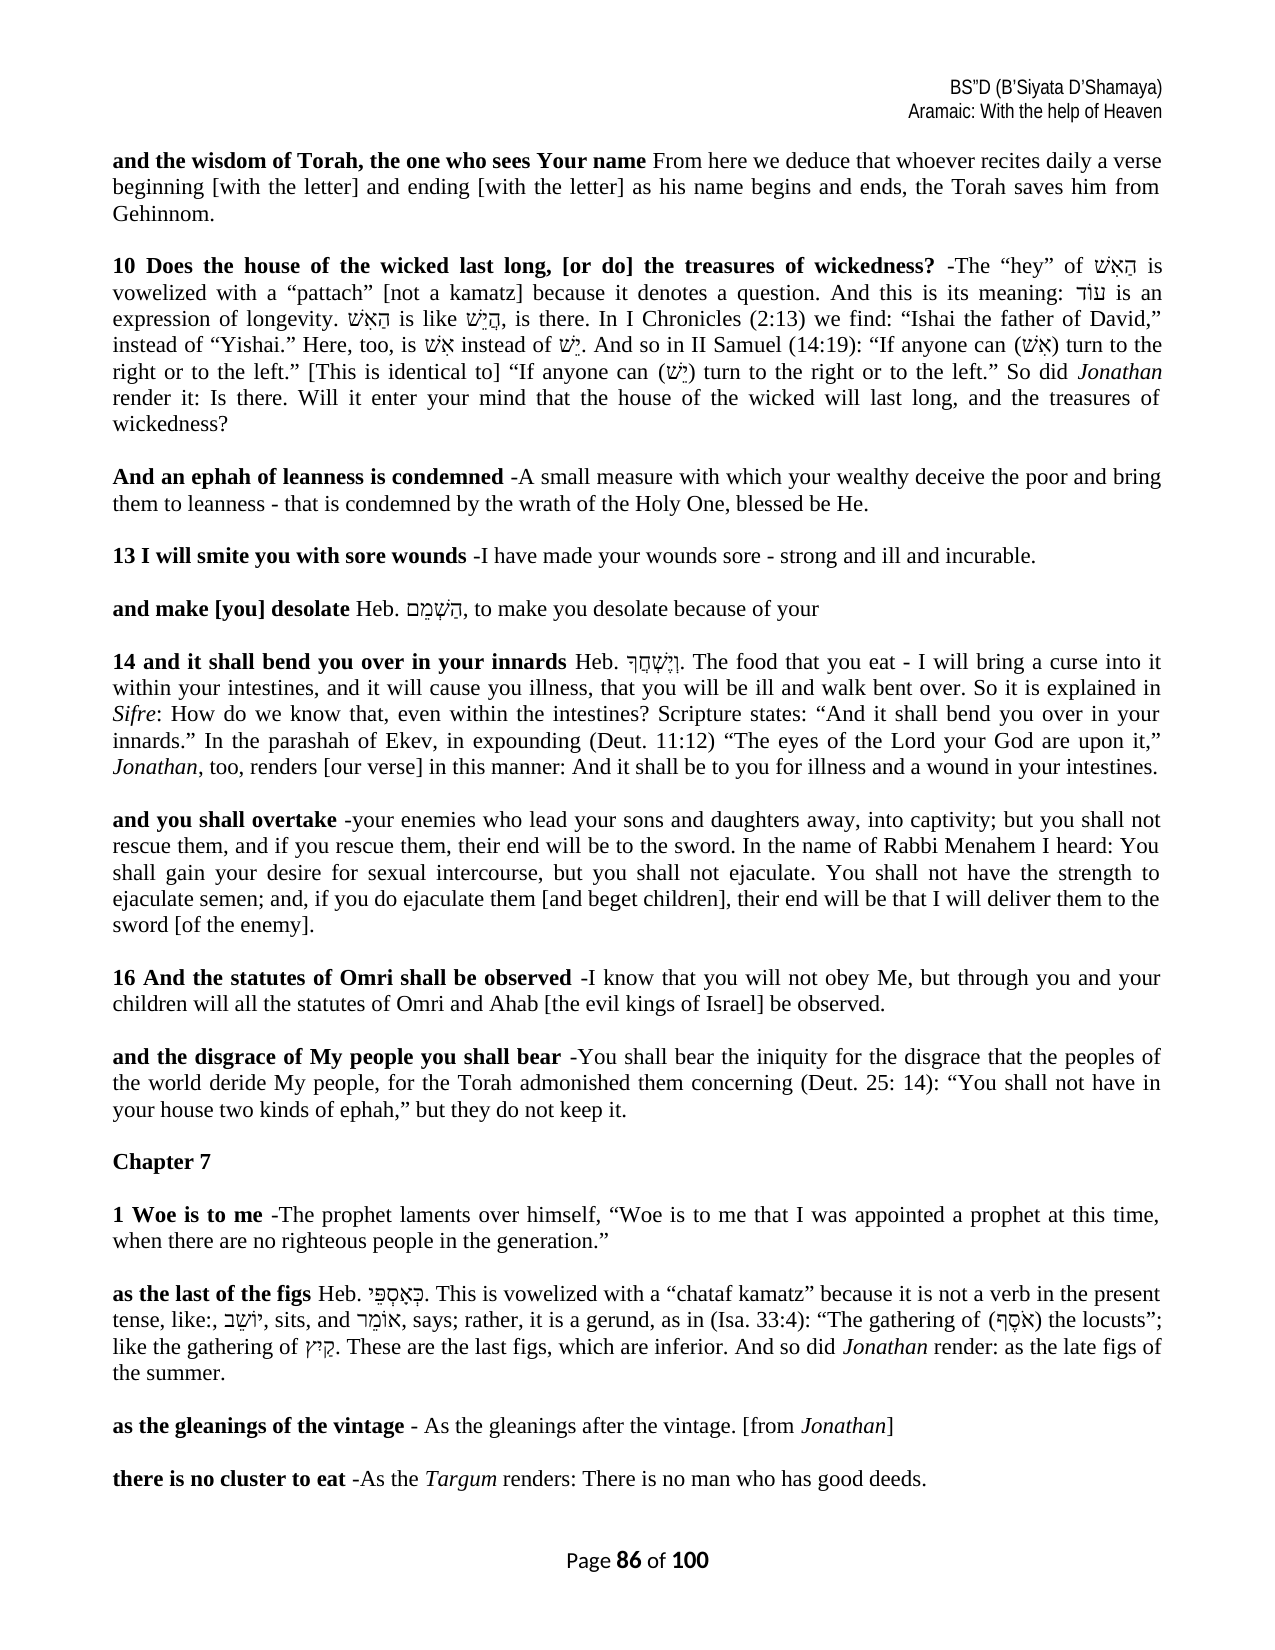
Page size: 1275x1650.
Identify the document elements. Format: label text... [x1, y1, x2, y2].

text And an ephah of leanness is condemned -A small measure with which your wealthy deceive the poor and bring them to leanness - that is condemned by the wrath of the Holy One, blessed be He. [112, 463, 1162, 516]
text and the wisdom of Torah, the one who sees Your name From here we deduce that whoever recites daily a verse beginning [with the letter] and ending [with the letter] as his name begins and ends, the Torah saves him from Gehinnom. [112, 147, 1162, 226]
text as the gleanings of the vintage - As the gleanings after the vintage. [from Jonathan] [112, 1412, 1162, 1438]
text 14 and it shall bend you over in your innards Heb. וְיֶשְׁחֲךָ. The food that you eat - I will bring a curse into it within your intestines, and it will cause you illness, that you will be ill and walk bent over. So it is explained in Sifre: How do we know that, even within the intestines? Scripture states: “And it shall bend you over in your innards.” In the parashah of Ekev, in expounding (Deut. 11:12) “The eyes of the Lord your God are upon it,” Jonathan, too, renders [our verse] in this manner: And it shall be to you for illness and a wound in your intestines. [112, 648, 1162, 779]
text there is no cluster to eat -As the Targum renders: There is no man who has good deeds. [112, 1465, 1162, 1491]
text 1 Woe is to me -The prophet laments over himself, “Woe is to me that I was appointed a prophet at this time, when there are no righteous people in the generation.” [112, 1201, 1162, 1254]
text as the last of the figs Heb. כְּאָסְפֵּי. This is vowelized with a “chataf kamatz” because it is not a verb in the present tense, like:, יוֹשֵב, sits, and אוֹמֵר, says; rather, it is a gerund, as in (Isa. 33:4): “The gathering of (אֹסֶף) the locusts”; like the gathering of קַיִץ. These are the last figs, which are inferior. And so did Jonathan render: as the late figs of the summer. [112, 1280, 1162, 1386]
text 13 I will smite you with sore wounds -I have made your wounds sore - strong and ill and incurable. [112, 542, 1162, 569]
text and you shall overtake -your enemies who lead your sons and daughters away, into captivity; but you shall not rescue them, and if you rescue them, their end will be to the sword. In the name of Rabbi Menahem I heard: You shall gain your desire for sexual intercourse, but you shall not ejaculate. You shall not have the strength to ejaculate semen; and, if you do ejaculate them [and beget children], their end will be that I will deliver them to the sword [of the enemy]. [112, 806, 1162, 938]
text 10 Does the house of the wicked last long, [or do] the treasures of wickedness? -The “hey” of הַאִשׁ is vowelized with a “pattach” [not a kamatz] because it denotes a question. And this is its meaning: עוֹד is an expression of longevity. הַאִשׁ is like הֲיֵשׁ, is there. In I Chronicles (2:13) we find: “Ishai the father of David,” instead of “Yishai.” Here, too, is אִשׁ instead of יֵשׁ. And so in II Samuel (14:19): “If anyone can (אִשׁ) turn to the right or to the left.” [This is identical to] “If anyone can (יֵשׁ) turn to the right or to the left.” So did Jonathan render it: Is there. Will it enter your mind that the house of the wicked will last long, and the treasures of wickedness? [112, 252, 1162, 437]
text 16 And the statutes of Omri shall be observed -I know that you will not obey Me, but through you and your children will all the statutes of Omri and Ahab [the evil kings of Israel] be observed. [112, 964, 1162, 1017]
text and the disgrace of My people you shall bear -You shall bear the iniquity for the disgrace that the peoples of the world deride My people, for the Torah admonished them concerning (Deut. 25: 14): “You shall not have in your house two kinds of ephah,” but they do not keep it. [112, 1043, 1162, 1122]
text Chapter 7 [112, 1148, 1162, 1175]
text and make [you] desolate Heb. הַשְׁמֵם, to make you desolate because of your [112, 595, 1162, 621]
